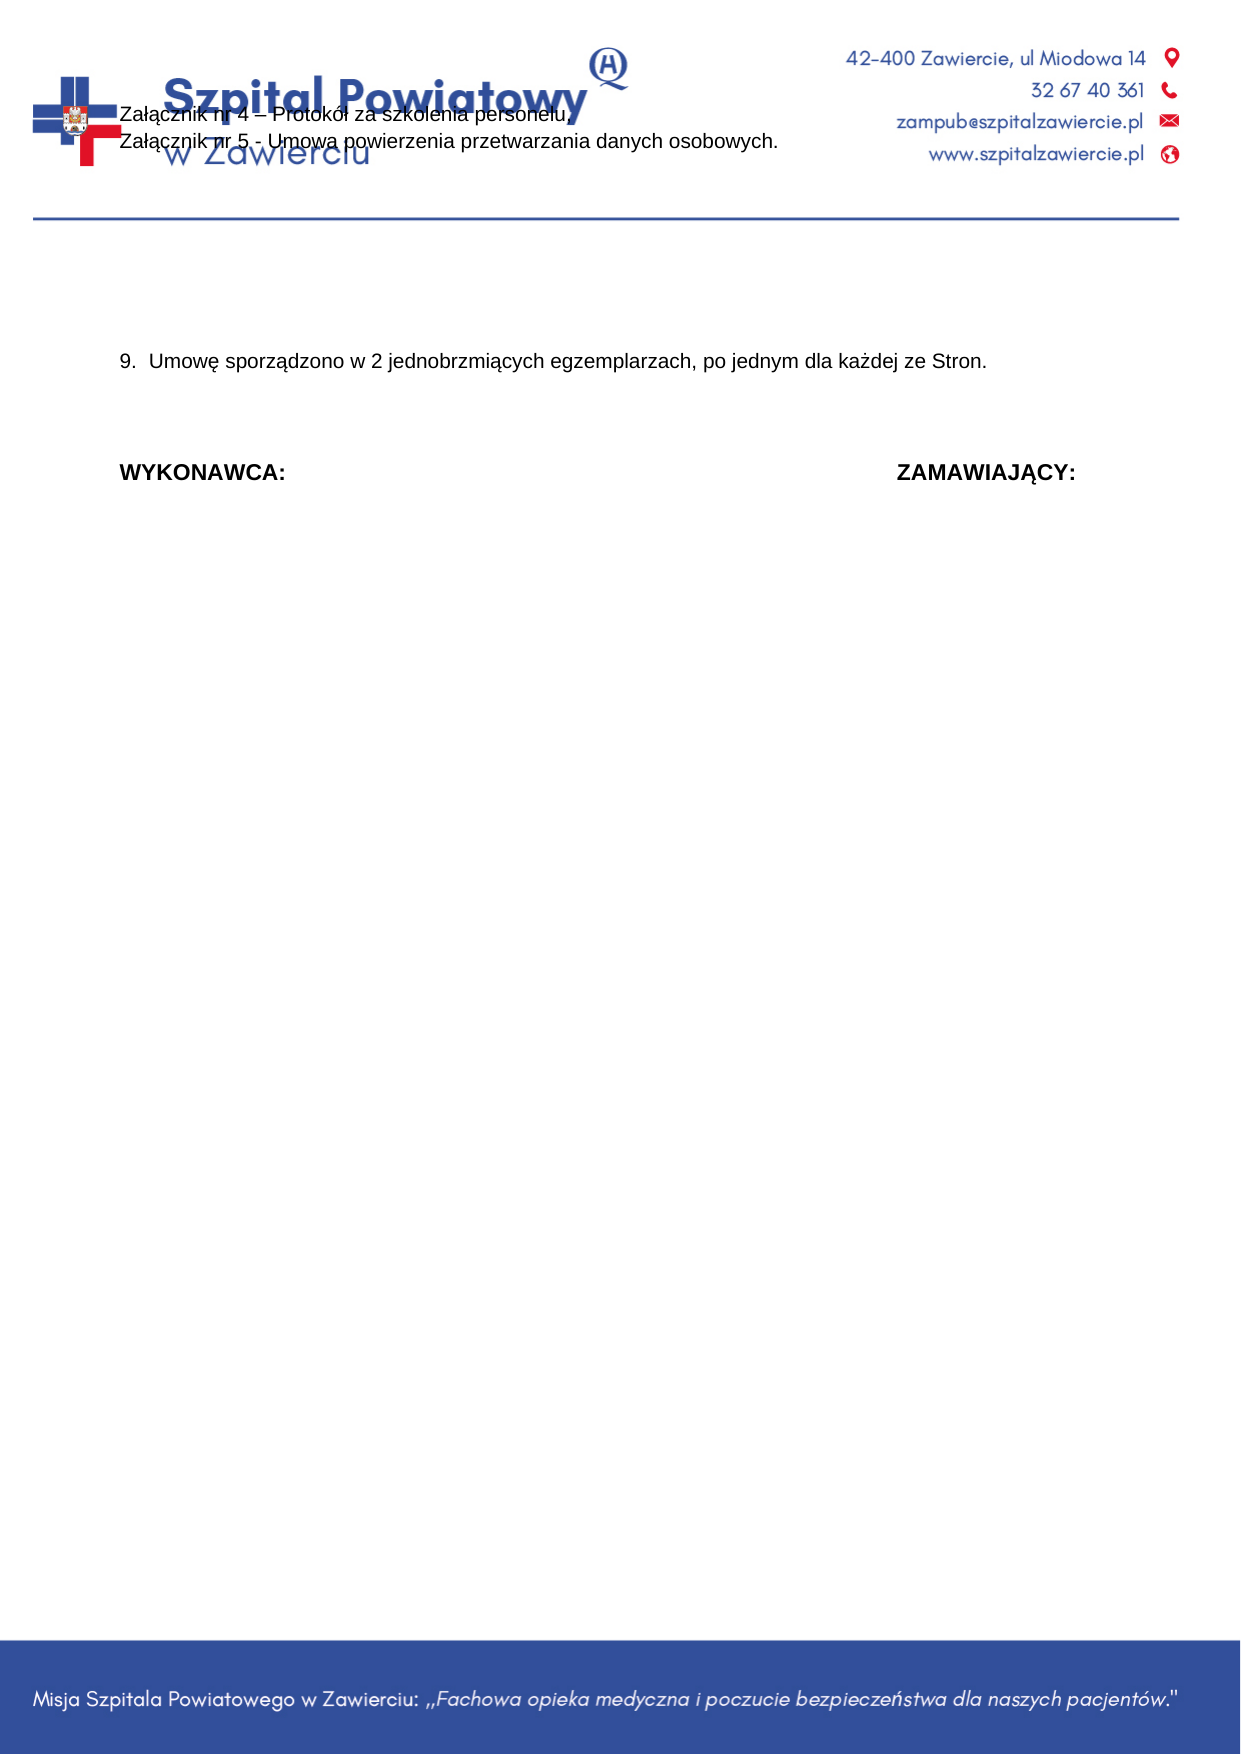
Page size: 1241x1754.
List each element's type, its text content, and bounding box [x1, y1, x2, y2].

picture [0, 0, 1241, 1754]
text Załącznik nr 5 - Umowa powierzenia przetwarzania danych osobowych. [119, 129, 1137, 153]
text WYKONAWCA: ZAMAWIAJĄCY: [119, 459, 1137, 516]
list Umowę sporządzono w 2 jednobrzmiących egzemplarzach, po jednym dla każdej ze Stron. [119, 349, 1137, 373]
text Załącznik nr 4 – Protokół za szkolenia personelu, [119, 102, 1137, 126]
